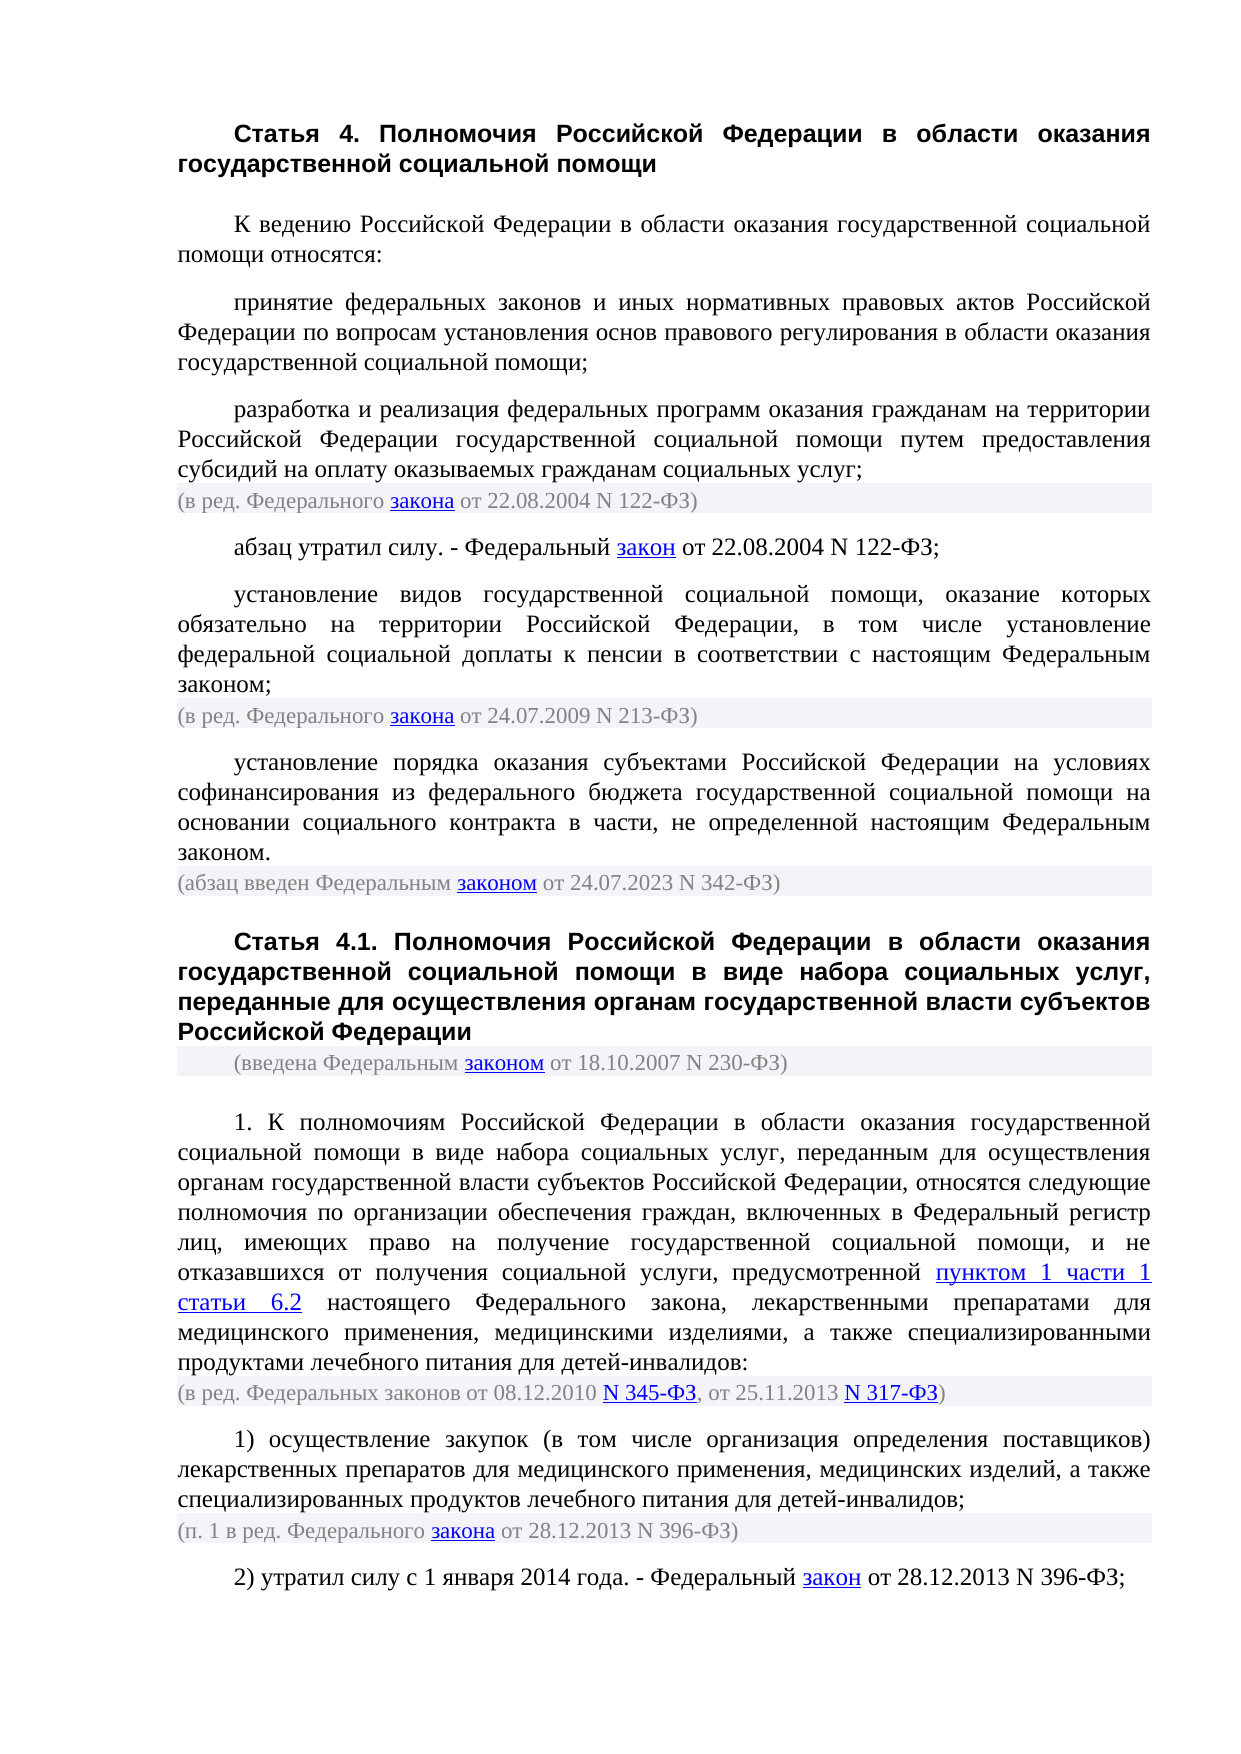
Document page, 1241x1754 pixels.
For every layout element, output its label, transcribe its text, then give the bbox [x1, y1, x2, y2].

text разработка и реализация федеральных программ оказания гражданам на территории Российской Федерации государственной социальной помощи путем предоставления субсидий на оплату оказываемых гражданам социальных услуг; [177, 393, 1152, 483]
table_header (п. 1 в ред. Федерального закона от 28.12.2013 N 396-ФЗ) [177, 1513, 1152, 1543]
text Статья 4. Полномочия Российской Федерации в области оказания государственной социальной помощи [177, 118, 1152, 178]
table_header (в ред. Федерального закона от 24.07.2009 N 213-ФЗ) [177, 698, 1152, 728]
text установление порядка оказания субъектами Российской Федерации на условиях софинансирования из федерального бюджета государственной социальной помощи на основании социального контракта в части, не определенной настоящим Федеральным законом. [177, 746, 1152, 866]
table_header (в ред. Федерального закона от 22.08.2004 N 122-ФЗ) [177, 483, 1152, 513]
text 1. К полномочиям Российской Федерации в области оказания государственной социальной помощи в виде набора социальных услуг, переданным для осуществления органам государственной власти субъектов Российской Федерации, относятся следующие полномочия по организации обеспечения граждан, включенных в Федеральный регистр лиц, имеющих право на получение государственной социальной помощи, и не отказавшихся от получения социальной услуги, предусмотренной пунктом 1 части 1 статьи 6.2 настоящего Федерального закона, лекарственными препаратами для медицинского применения, медицинскими изделиями, а также специализированными продуктами лечебного питания для детей-инвалидов: [177, 1106, 1152, 1376]
text 1) осуществление закупок (в том числе организация определения поставщиков) лекарственных препаратов для медицинского применения, медицинских изделий, а также специализированных продуктов лечебного питания для детей-инвалидов; [177, 1423, 1152, 1513]
text установление видов государственной социальной помощи, оказание которых обязательно на территории Российской Федерации, в том числе установление федеральной социальной доплаты к пенсии в соответствии с настоящим Федеральным законом; [177, 578, 1152, 698]
text 2) утратил силу с 1 января 2014 года. - Федеральный закон от 28.12.2013 N 396-ФЗ; [177, 1561, 1152, 1591]
text Статья 4.1. Полномочия Российской Федерации в области оказания государственной социальной помощи в виде набора социальных услуг, переданные для осуществления органам государственной власти субъектов Российской Федерации [177, 926, 1152, 1046]
table_header (в ред. Федеральных законов от 08.12.2010 N 345-ФЗ, от 25.11.2013 N 317-ФЗ) [177, 1376, 1152, 1406]
text абзац утратил силу. - Федеральный закон от 22.08.2004 N 122-ФЗ; [177, 531, 1152, 561]
table_header (введена Федеральным законом от 18.10.2007 N 230-ФЗ) [177, 1046, 1152, 1076]
text К ведению Российской Федерации в области оказания государственной социальной помощи относятся: [177, 208, 1152, 268]
text принятие федеральных законов и иных нормативных правовых актов Российской Федерации по вопросам установления основ правового регулирования в области оказания государственной социальной помощи; [177, 286, 1152, 376]
table_header (абзац введен Федеральным законом от 24.07.2023 N 342-ФЗ) [177, 866, 1152, 896]
